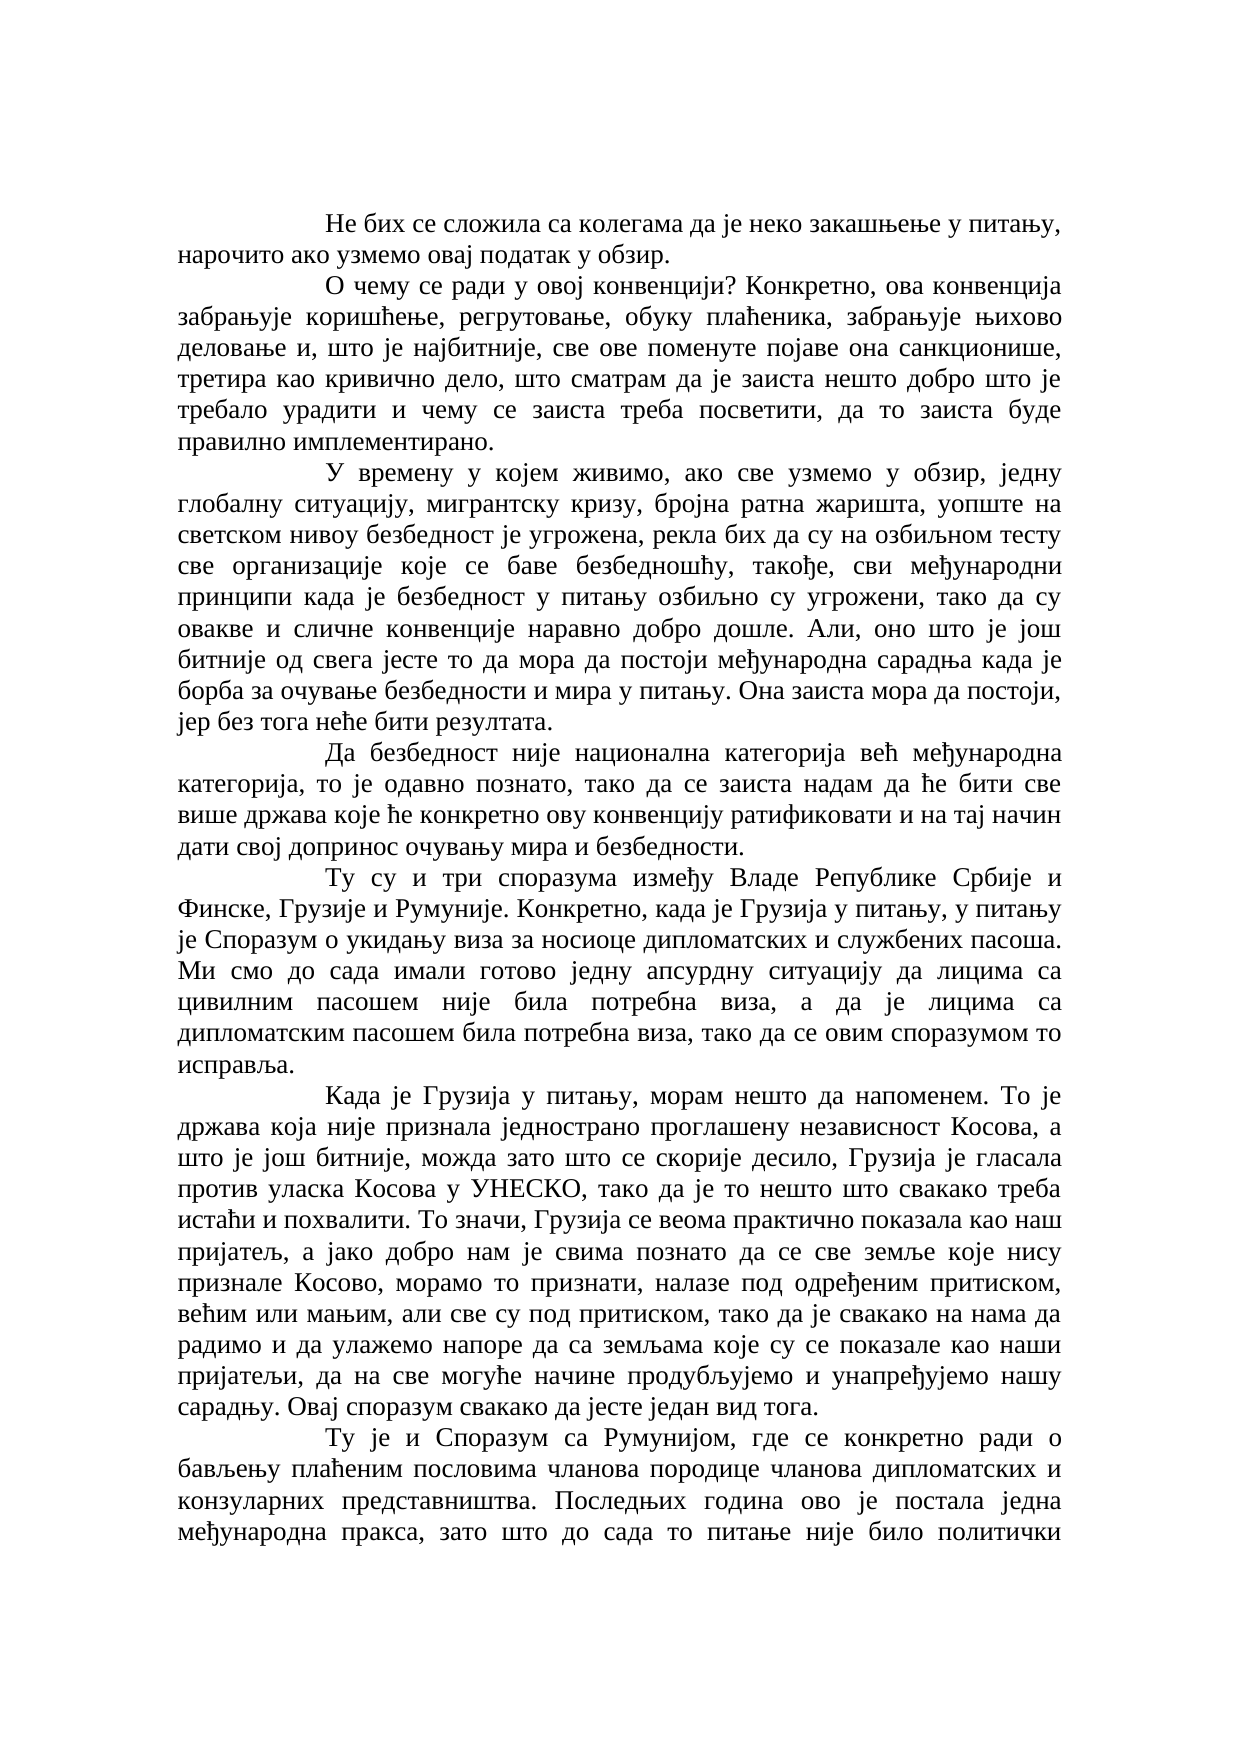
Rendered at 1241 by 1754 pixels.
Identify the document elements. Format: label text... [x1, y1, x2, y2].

text Не бих се сложила са колегама да је неко закашњење у питању, нарочито ако узмемо овај податак у обзир. [177, 207, 1063, 269]
text О чему се ради у овој конвенцији? Конкретно, ова конвенција забрањује коришћење, регрутовање, обуку плаћеника, забрањује њихово деловање и, што је најбитније, све ове поменуте појаве она санкционише, третира као кривично дело, што сматрам да је заиста нешто добро што је требало урадити и чему се заиста треба посветити, да то заиста буде правилно имплементирано. [177, 269, 1063, 456]
text Када је Грузија у питању, морам нешто да напоменем. То је држава која није признала једнострано проглашену независност Косова, а што је још битније, можда зато што се скорије десило, Грузија је гласала против уласка Косова у УНЕСКО, тако да је то нешто што свакако треба истаћи и похвалити. То значи, Грузија се веома практично показала као наш пријатељ, а јако добро нам је свима познато да се све земље које нису признале Косово, морамо то признати, налазе под одређеним притиском, већим или мањим, али све су под притиском, тако да је свакако на нама да радимо и да улажемо напоре да са земљама које су се показале као наши пријатељи, да на све могуће начине продубљујемо и унапређујемо нашу сарадњу. Овај споразум свакако да јесте један вид тога. [177, 1079, 1063, 1421]
text Да безбедност није национална категорија већ међународна категорија, то је одавно познато, тако да се заиста надам да ће бити све више држава које ће конкретно ову конвенцију ратификовати и на тај начин дати свој допринос очувању мира и безбедности. [177, 736, 1063, 861]
text Ту су и три споразума између Владе Републике Србије и Финске, Грузије и Румуније. Конкретно, када је Грузија у питању, у питању је Споразум о укидању виза за носиоце дипломатских и службених пасоша. Ми смо до сада имали готово једну апсурдну ситуацију да лицима са цивилним пасошем није била потребна виза, а да је лицима са дипломатским пасошем била потребна виза, тако да се овим споразумом то исправља. [177, 861, 1063, 1079]
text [177, 1421, 1063, 1546]
text У времену у којем живимо, ако све узмемо у обзир, једну глобалну ситуацију, мигрантску кризу, бројна ратна жаришта, уопште на светском нивоу безбедност је угрожена, рекла бих да су на озбиљном тесту све организације које се баве безбедношћу, такође, сви међународни принципи када је безбедност у питању озбиљно су угрожени, тако да су овакве и сличне конвенције наравно добро дошле. Али, оно што је још битније од свега јесте то да мора да постоји међународна сарадња када је борба за очување безбедности и мира у питању. Она заиста мора да постоји, јер без тога неће бити резултата. [177, 456, 1063, 736]
